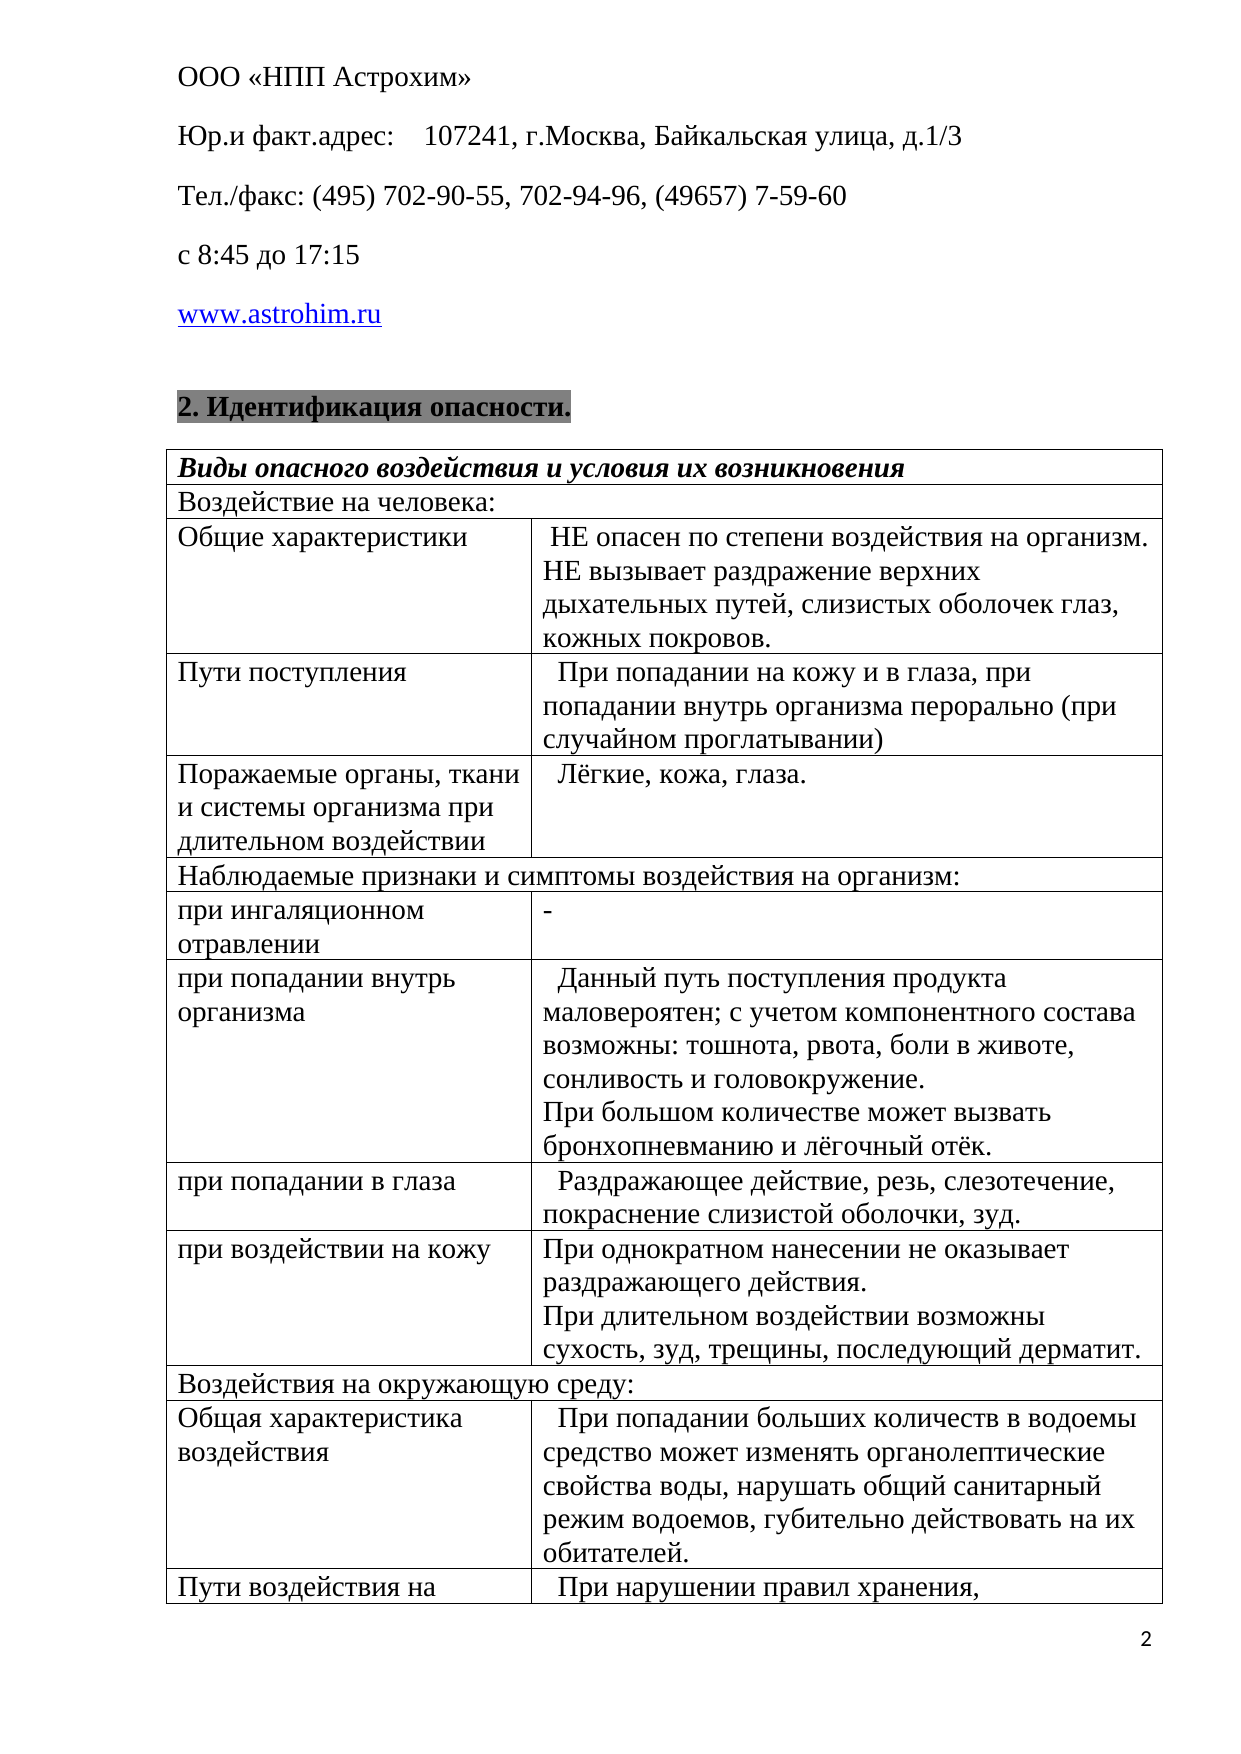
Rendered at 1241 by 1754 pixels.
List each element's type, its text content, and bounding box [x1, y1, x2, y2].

text www.astrohim.ru [177, 297, 1152, 330]
table_cell Поражаемые органы, ткани и системы организма при длительном воздействии [167, 756, 531, 857]
table_cell при воздействии на кожу [167, 1231, 531, 1365]
table_cell при ингаляционном отравлении [167, 892, 531, 959]
table_cell Общие характеристики [167, 519, 531, 653]
table_cell Раздражающее действие, резь, слезотечение, покраснение слизистой оболочки, зуд. [532, 1163, 1162, 1230]
table_cell НЕ опасен по степени воздействия на организм. НЕ вызывает раздражение верхних дыхательных путей, слизистых оболочек глаз, кожных покровов. [532, 519, 1162, 653]
text с 8:45 до 17:15 [177, 237, 1152, 271]
table_cell Общая характеристика воздействия [167, 1401, 531, 1568]
text Тел./факс: (495) 702-90-55, 702-94-96, (49657) 7-59-60 [177, 178, 1152, 211]
table_cell Данный путь поступления продукта маловероятен; с учетом компонентного состава возможны: тошнота, рвота, боли в животе, сонливость и головокружение. При большом количестве может вызвать бронхопневманию и лёгочный отёк. [532, 960, 1162, 1162]
table_cell Пути поступления [167, 654, 531, 755]
table_cell Воздействие на человека: [167, 485, 1162, 518]
text ООО «НПП Астрохим» [177, 59, 1152, 93]
table_cell При однократном нанесении не оказывает раздражающего действия. При длительном воздействии возможны сухость, зуд, трещины, последующий дерматит. [532, 1231, 1162, 1365]
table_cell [532, 1569, 1162, 1603]
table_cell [167, 1569, 531, 1603]
table_cell Наблюдаемые признаки и симптомы воздействия на организм: [167, 858, 1162, 891]
table_cell При попадании на кожу и в глаза, при попадании внутрь организма перорально (при случайном проглатывании) [532, 654, 1162, 755]
table_header Виды опасного воздействия и условия их возникновения [167, 450, 1162, 483]
table_cell - [532, 892, 1162, 959]
table_cell Воздействия на окружающую среду: [167, 1366, 1162, 1399]
table_cell при попадании в глаза [167, 1163, 531, 1230]
table_cell при попадании внутрь организма [167, 960, 531, 1162]
table_cell При попадании больших количеств в водоемы средство может изменять органолептические свойства воды, нарушать общий санитарный режим водоемов, губительно действовать на их обитателей. [532, 1401, 1162, 1568]
table_cell Лёгкие, кожа, глаза. [532, 756, 1162, 857]
text Юр.и факт.адрес: 107241, г.Москва, Байкальская улица, д.1/3 [177, 118, 1152, 152]
text 2. Идентификация опасности. [177, 389, 1152, 423]
